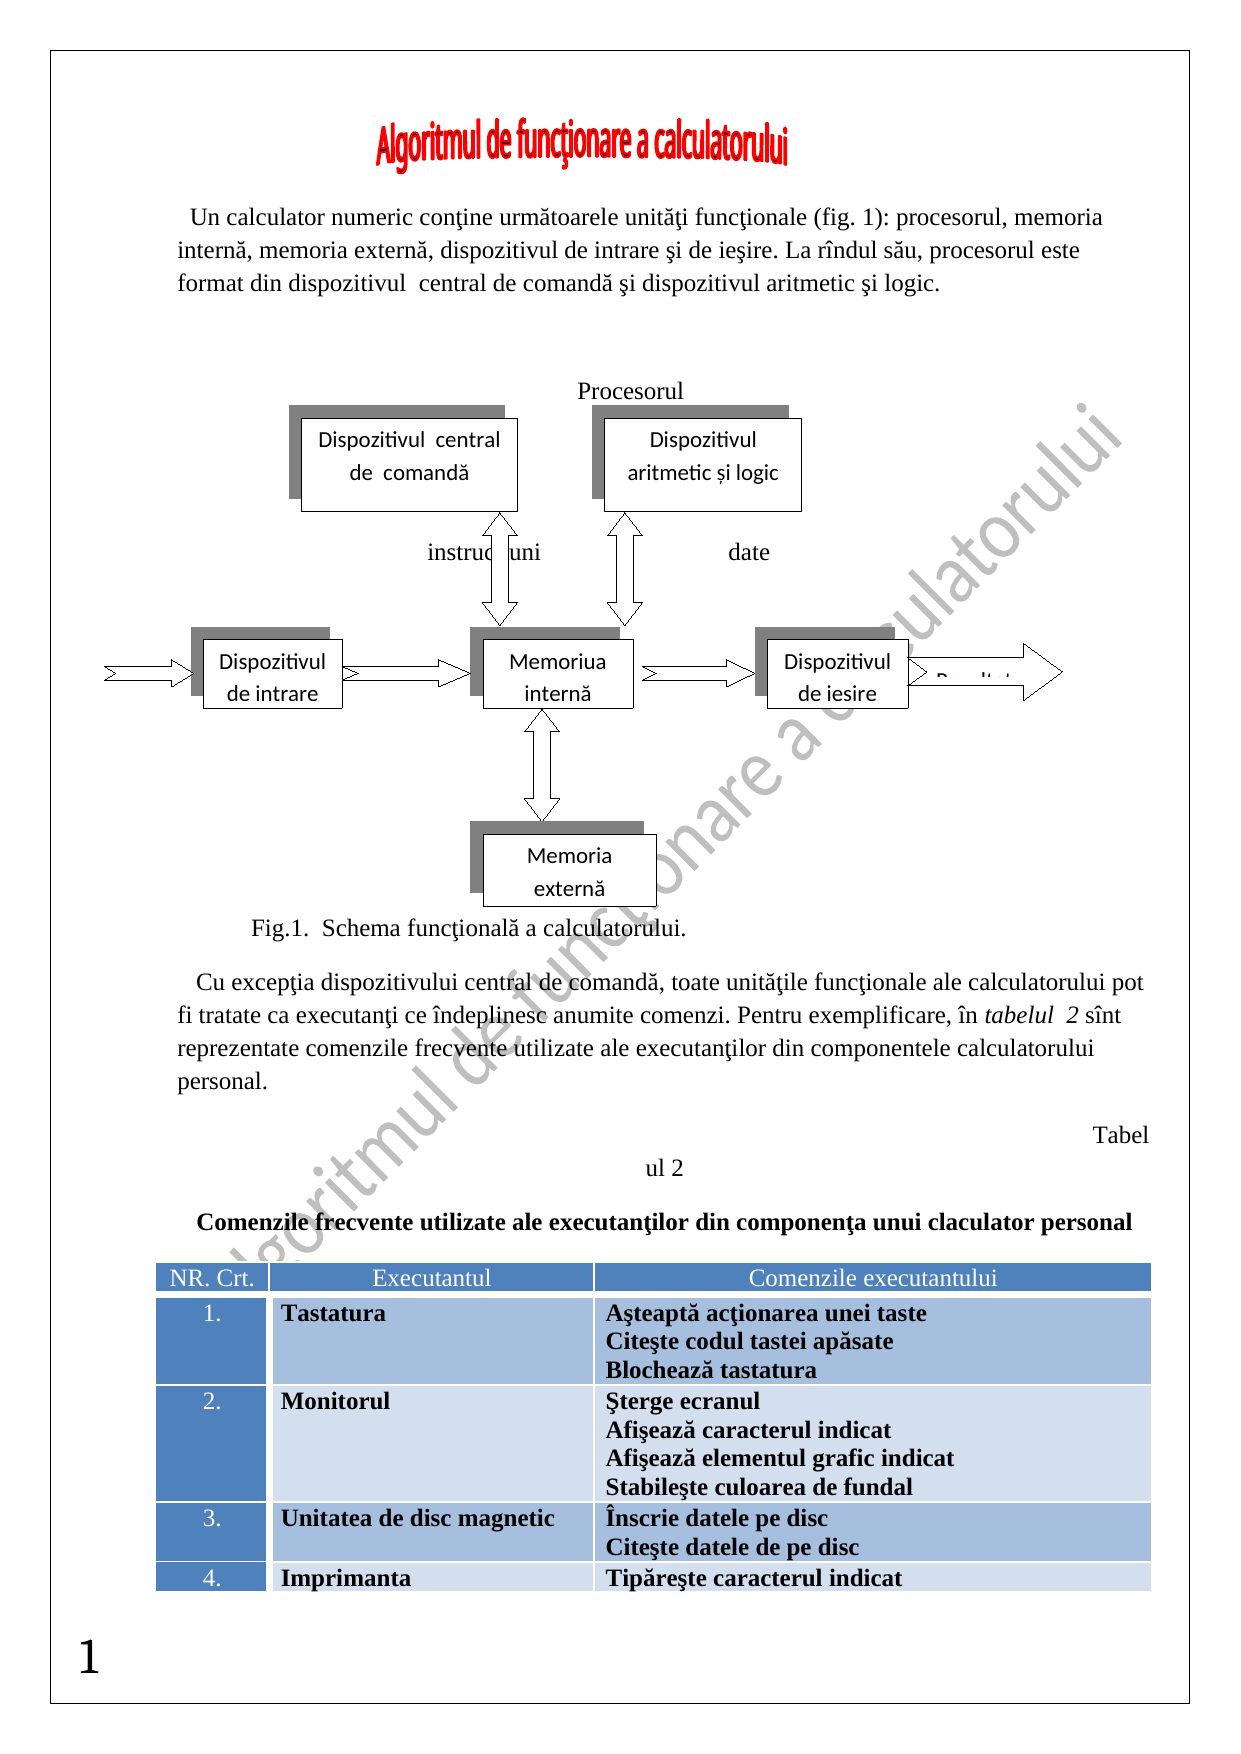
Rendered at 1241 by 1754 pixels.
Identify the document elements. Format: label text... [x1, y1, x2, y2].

table_cell 3. [156, 1503, 266, 1561]
text Procesorul [177, 376, 1152, 405]
table_cell 2. [156, 1386, 266, 1501]
table_cell Unitatea de disc magnetic [273, 1503, 593, 1561]
text instrucţiuni date [634, 537, 1152, 566]
table_cell Monitorul [273, 1386, 593, 1501]
table_header Comenzile executantului [595, 1263, 1151, 1291]
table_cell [595, 1563, 1151, 1591]
text Tabelul 2 [177, 1120, 1152, 1182]
text instrucţiuni date [509, 537, 616, 566]
text instrucţiuni date [177, 537, 491, 566]
table_cell Aşteaptă acţionarea unei taste Citeşte codul tastei apăsate Blochează tastatura [595, 1298, 1151, 1384]
table_cell Înscrie datele pe disc Citeşte datele de pe disc [595, 1503, 1151, 1561]
text Un calculator numeric conţine următoarele unităţi funcţionale (fig. 1): procesorul, memoria internă, memoria externă, dispozitivul de intrare şi de ieşire. La rîndul său, procesorul este format din dispozitivul central de comandă şi dispozitivul aritmetic şi logic. [177, 202, 1152, 297]
table_cell 1. [156, 1298, 266, 1384]
table_header Executantul [270, 1263, 593, 1291]
table_cell Tastatura [273, 1298, 593, 1384]
table_cell Şterge ecranul Afişează caracterul indicat Afişează elementul grafic indicat Stabileşte culoarea de fundal [595, 1386, 1151, 1501]
text Comenzile frecvente utilizate ale executanţilor din componenţa unui claculator personal [177, 1207, 1152, 1236]
table_cell Imprimanta [273, 1563, 593, 1591]
text Cu excepţia dispozitivului central de comandă, toate unităţile funcţionale ale calculatorului pot fi tratate ca executanţi ce îndeplinesc anumite comenzi. Pentru exemplificare, în tabelul 2 sînt reprezentate comenzile frecvente utilizate ale executanţilor din componentele calculatorului personal. [177, 967, 1152, 1095]
text Fig.1. Schema funcţională a calculatorului. [177, 913, 1152, 942]
table_cell 4. [156, 1562, 266, 1591]
table_header NR. Crt. [156, 1263, 268, 1291]
